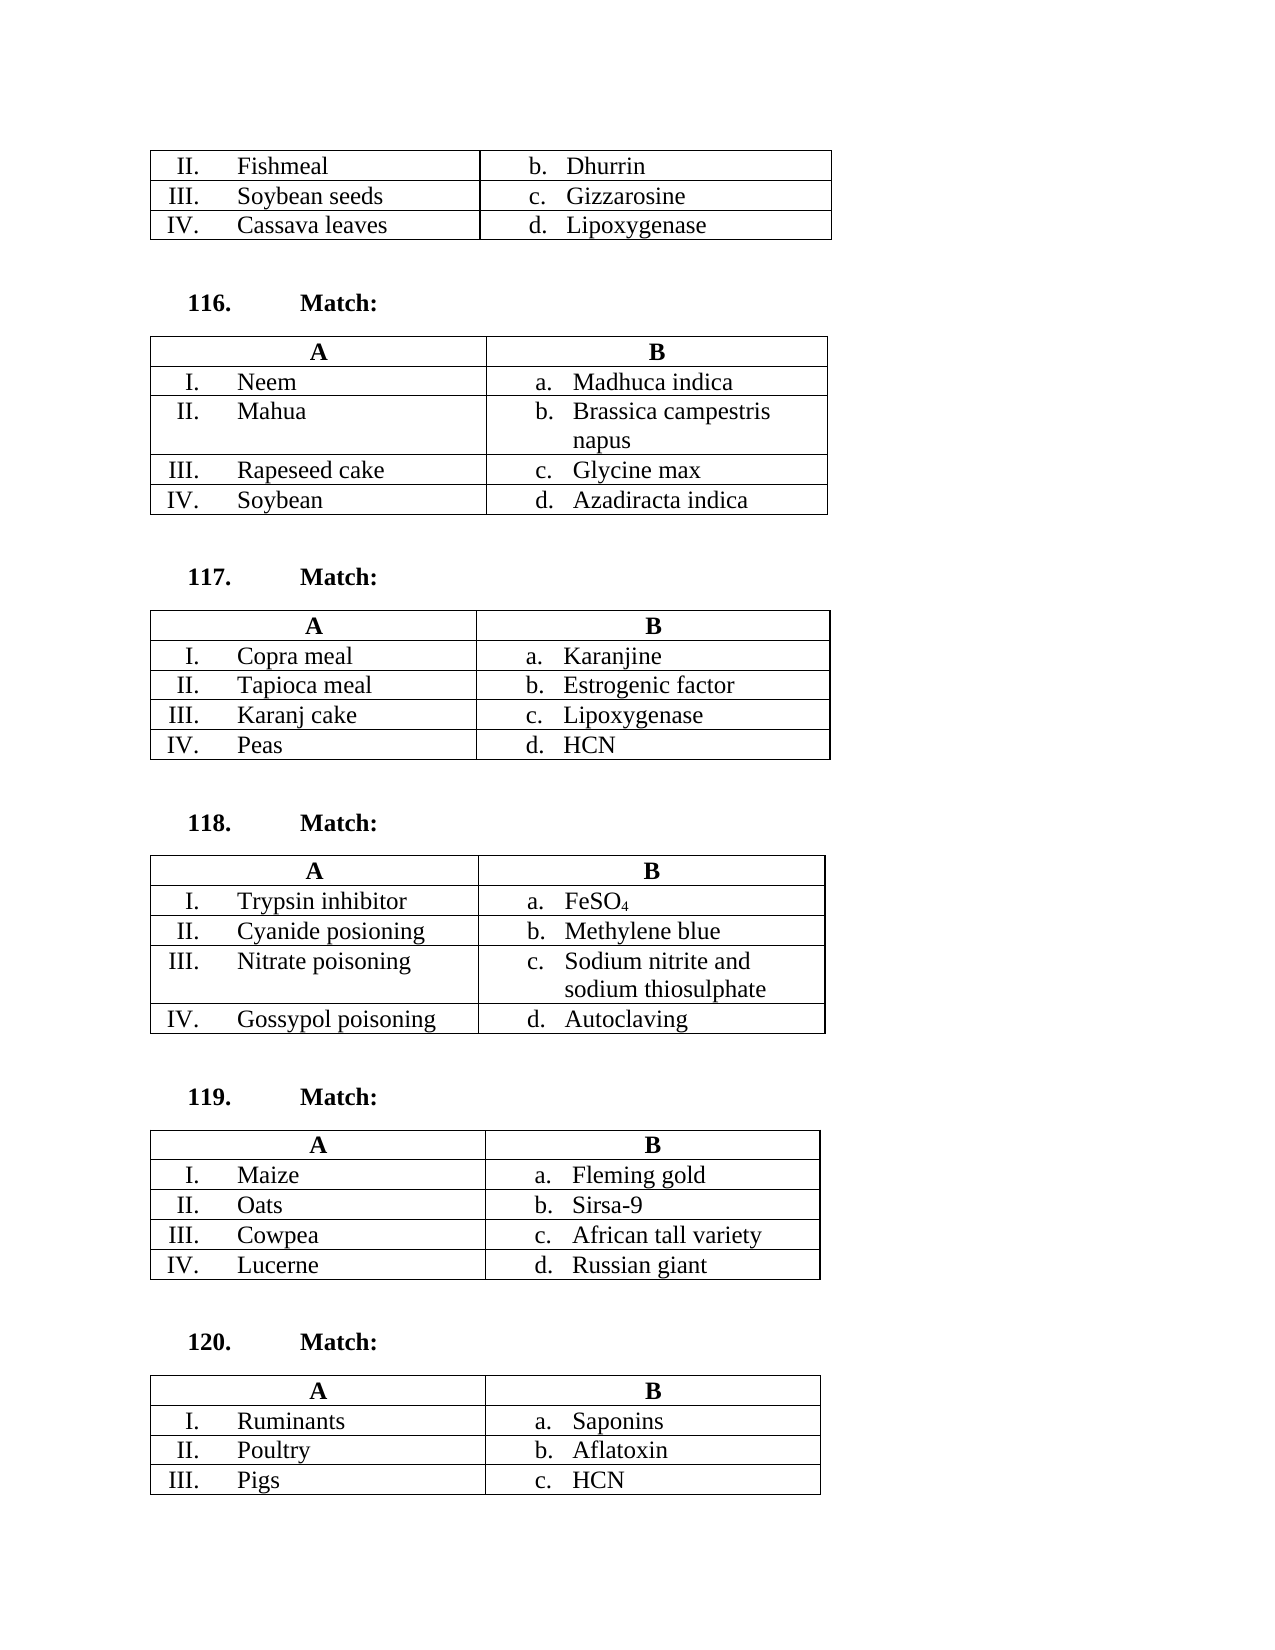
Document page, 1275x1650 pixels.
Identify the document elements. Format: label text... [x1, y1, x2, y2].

table_cell Brassica campestris napus [487, 396, 827, 454]
table_cell Tapioca meal [151, 671, 476, 699]
table_cell Mahua [151, 396, 486, 454]
table_header B [479, 856, 824, 885]
list Match: [187, 562, 1125, 591]
table_header A [151, 611, 476, 640]
table_cell Glycine max [487, 455, 827, 484]
table_cell Autoclaving [479, 1004, 824, 1033]
table_cell FeSO4 [479, 886, 824, 915]
table_cell HCN [477, 730, 829, 759]
list Match: [187, 808, 1125, 836]
table_header A [151, 1131, 485, 1159]
table_cell Cyanide posioning [151, 916, 478, 945]
table_cell Dhurrin [481, 151, 831, 180]
table_cell Lipoxygenase [481, 211, 831, 239]
table_cell Peas [151, 730, 476, 759]
table_cell Soybean seeds [151, 181, 479, 209]
table_cell Madhuca indica [487, 367, 827, 395]
table_cell Nitrate poisoning [151, 946, 478, 1003]
table_cell Karanjine [477, 641, 829, 669]
list Match: [187, 1327, 1125, 1356]
list Match: [187, 288, 1125, 317]
table_cell African tall variety [486, 1220, 819, 1249]
table_cell Fleming gold [486, 1160, 819, 1189]
table_cell Gossypol poisoning [151, 1004, 478, 1033]
table_cell Maize [151, 1160, 485, 1189]
table_cell Trypsin inhibitor [151, 886, 478, 915]
table_cell Poultry [151, 1436, 485, 1464]
table_cell Azadiracta indica [487, 485, 827, 513]
table_cell Saponins [486, 1406, 820, 1434]
table_cell Ruminants [151, 1406, 485, 1434]
table_cell Fishmeal [151, 151, 479, 180]
table_cell Sodium nitrite and sodium thiosulphate [479, 946, 824, 1003]
table_cell Oats [151, 1190, 485, 1219]
table_cell Rapeseed cake [151, 455, 486, 484]
table_cell HCN [486, 1465, 820, 1494]
table_cell Lucerne [151, 1250, 485, 1278]
table_cell Methylene blue [479, 916, 824, 945]
table_cell Copra meal [151, 641, 476, 669]
table_header A [151, 1376, 485, 1405]
table_cell Neem [151, 367, 486, 395]
table_cell Aflatoxin [486, 1436, 820, 1464]
table_header B [487, 337, 827, 366]
table_cell Soybean [151, 485, 486, 513]
table_header B [477, 611, 829, 640]
table_cell Karanj cake [151, 700, 476, 729]
table_cell Cassava leaves [151, 211, 479, 239]
list Match: [187, 1082, 1125, 1111]
table_cell Cowpea [151, 1220, 485, 1249]
table_header A [151, 337, 486, 366]
table_cell Lipoxygenase [477, 700, 829, 729]
table_header A [151, 856, 478, 885]
table_cell Pigs [151, 1465, 485, 1494]
table_cell Estrogenic factor [477, 671, 829, 699]
table_cell Sirsa-9 [486, 1190, 819, 1219]
table_cell Gizzarosine [481, 181, 831, 209]
table_header B [486, 1376, 820, 1405]
table_header B [486, 1131, 819, 1159]
table_cell Russian giant [486, 1250, 819, 1278]
